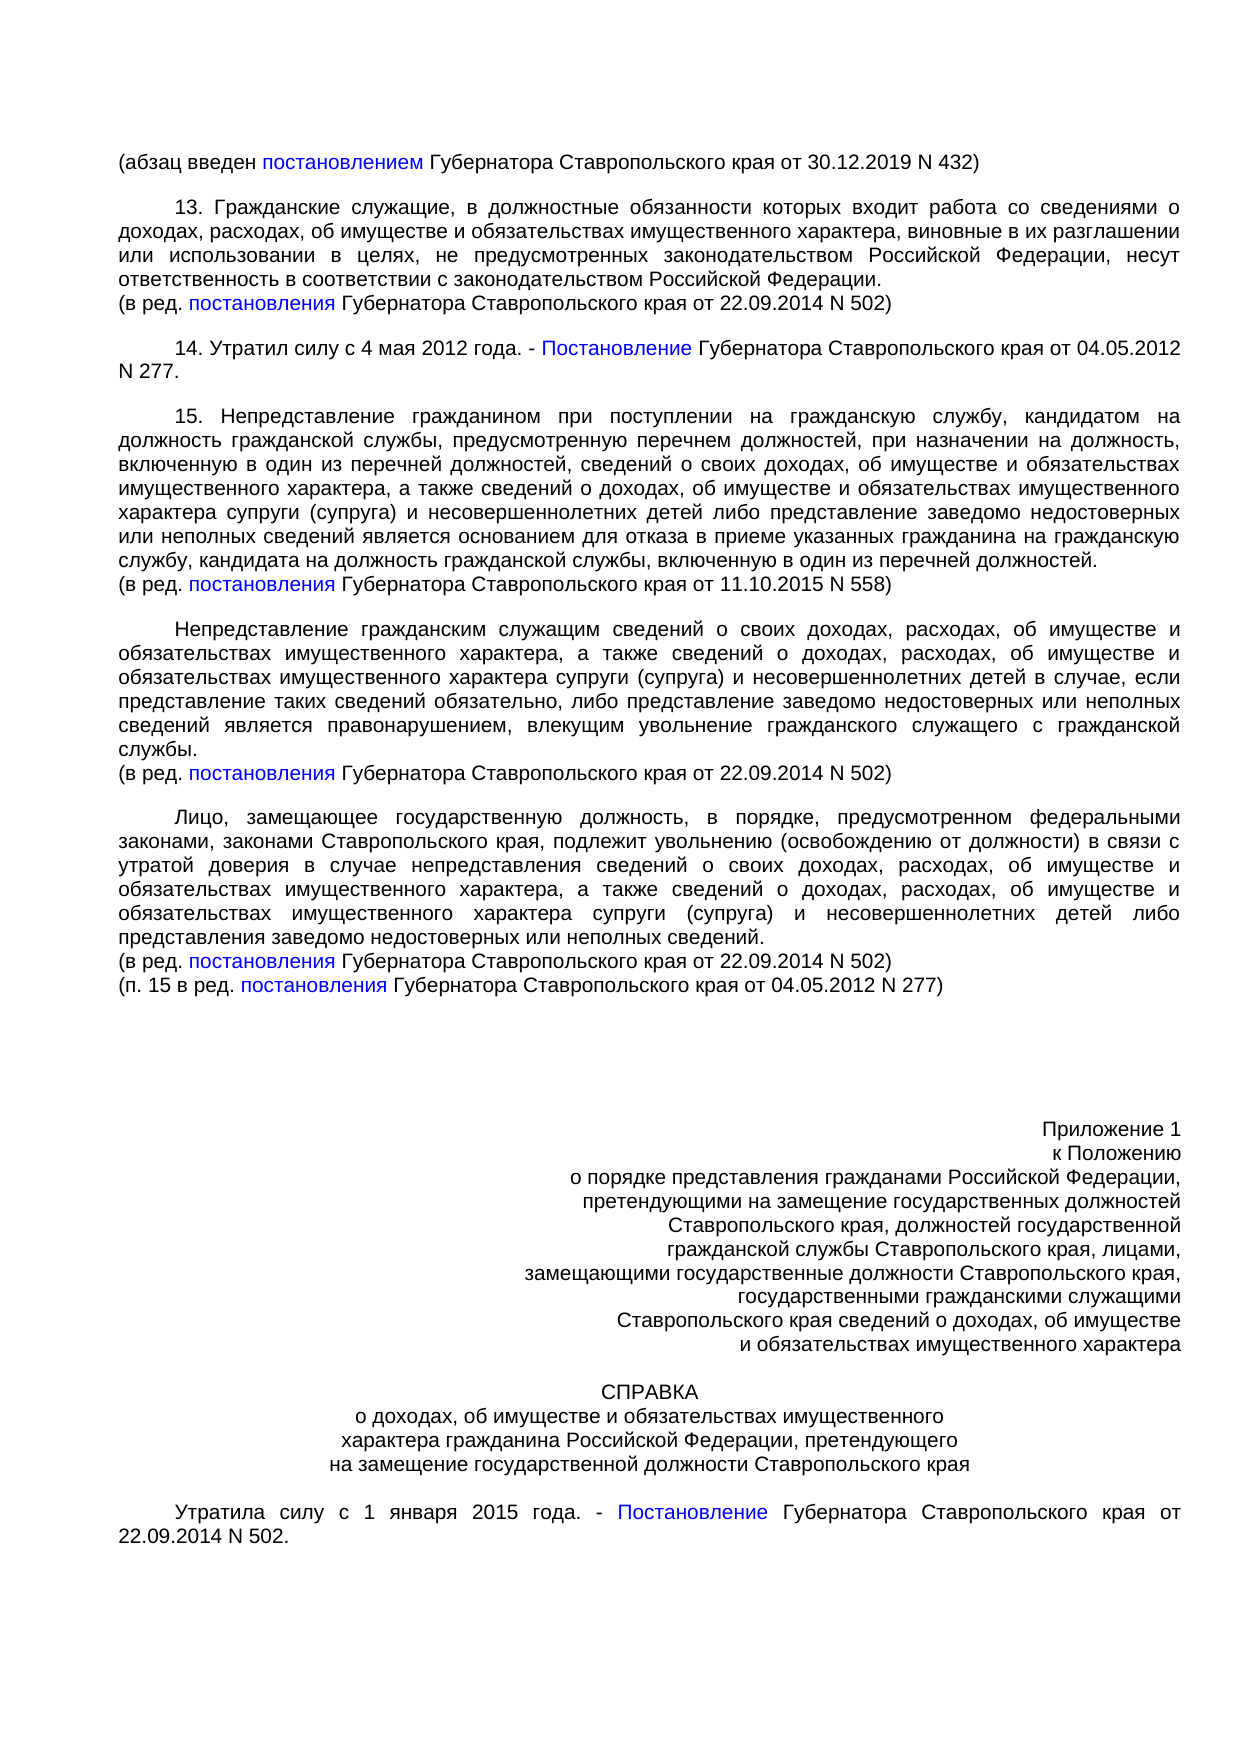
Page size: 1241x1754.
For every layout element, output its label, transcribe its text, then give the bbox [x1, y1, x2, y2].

text к Положению [118, 1141, 1181, 1164]
text о порядке представления гражданами Российской Федерации, [118, 1164, 1181, 1188]
text (абзац введен постановлением Губернатора Ставропольского края от 30.12.2019 N 432) [118, 150, 1181, 174]
text (в ред. постановления Губернатора Ставропольского края от 22.09.2014 N 502) [118, 291, 1181, 314]
text Лицо, замещающее государственную должность, в порядке, предусмотренном федеральными законами, законами Ставропольского края, подлежит увольнению (освобождению от должности) в связи с утратой доверия в случае непредставления сведений о своих доходах, расходах, об имуществе и обязательствах имущественного характера, а также сведений о доходах, расходах, об имуществе и обязательствах имущественного характера супруги (супруга) и несовершеннолетних детей либо представления заведомо недостоверных или неполных сведений. [118, 805, 1181, 949]
text гражданской службы Ставропольского края, лицами, [118, 1236, 1181, 1260]
text Ставропольского края сведений о доходах, об имуществе [118, 1308, 1181, 1332]
text претендующими на замещение государственных должностей [118, 1188, 1181, 1212]
text о доходах, об имуществе и обязательствах имущественного [118, 1404, 1181, 1428]
text на замещение государственной должности Ставропольского края [118, 1452, 1181, 1476]
text 13. Гражданские служащие, в должностные обязанности которых входит работа со сведениями о доходах, расходах, об имуществе и обязательствах имущественного характера, виновные в их разглашении или использовании в целях, не предусмотренных законодательством Российской Федерации, несут ответственность в соответствии с законодательством Российской Федерации. [118, 195, 1181, 291]
text (в ред. постановления Губернатора Ставропольского края от 22.09.2014 N 502) [118, 949, 1181, 973]
text Приложение 1 [118, 1117, 1181, 1141]
text замещающими государственные должности Ставропольского края, [118, 1260, 1181, 1284]
text (в ред. постановления Губернатора Ставропольского края от 11.10.2015 N 558) [118, 572, 1181, 596]
text Непредставление гражданским служащим сведений о своих доходах, расходах, об имуществе и обязательствах имущественного характера, а также сведений о доходах, расходах, об имуществе и обязательствах имущественного характера супруги (супруга) и несовершеннолетних детей в случае, если представление таких сведений обязательно, либо представление заведомо недостоверных или неполных сведений является правонарушением, влекущим увольнение гражданского служащего с гражданской службы. [118, 617, 1181, 760]
text СПРАВКА [118, 1380, 1181, 1404]
text Утратила силу с 1 января 2015 года. - Постановление Губернатора Ставропольского края от 22.09.2014 N 502. [118, 1500, 1181, 1548]
text государственными гражданскими служащими [118, 1284, 1181, 1308]
text 15. Непредставление гражданином при поступлении на гражданскую службу, кандидатом на должность гражданской службы, предусмотренную перечнем должностей, при назначении на должность, включенную в один из перечней должностей, сведений о своих доходах, об имуществе и обязательствах имущественного характера, а также сведений о доходах, об имуществе и обязательствах имущественного характера супруги (супруга) и несовершеннолетних детей либо представление заведомо недостоверных или неполных сведений является основанием для отказа в приеме указанных гражданина на гражданскую службу, кандидата на должность гражданской службы, включенную в один из перечней должностей. [118, 404, 1181, 572]
text и обязательствах имущественного характера [118, 1332, 1181, 1356]
text характера гражданина Российской Федерации, претендующего [118, 1428, 1181, 1452]
text 14. Утратил силу с 4 мая 2012 года. - Постановление Губернатора Ставропольского края от 04.05.2012 N 277. [118, 335, 1181, 383]
text (п. 15 в ред. постановления Губернатора Ставропольского края от 04.05.2012 N 277) [118, 973, 1181, 997]
text (в ред. постановления Губернатора Ставропольского края от 22.09.2014 N 502) [118, 760, 1181, 784]
text Ставропольского края, должностей государственной [118, 1212, 1181, 1236]
